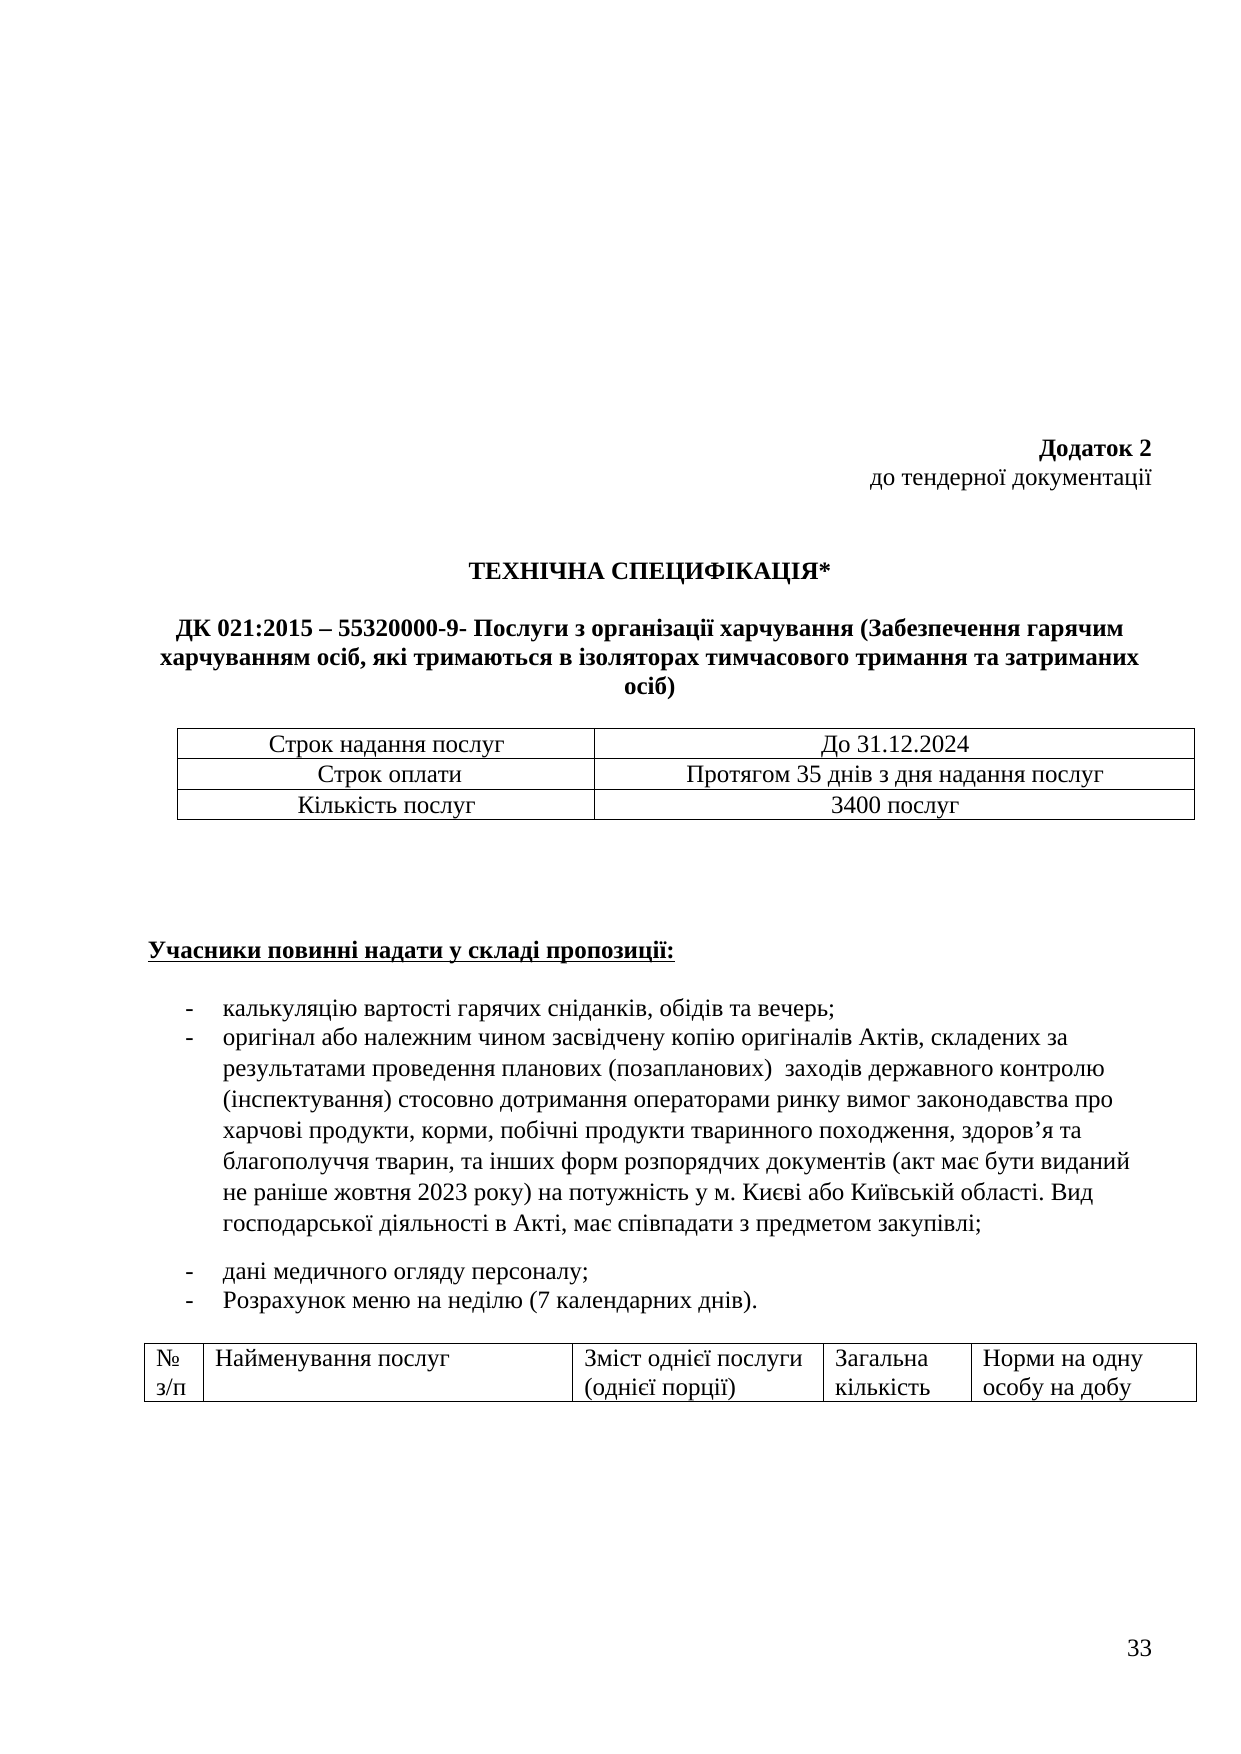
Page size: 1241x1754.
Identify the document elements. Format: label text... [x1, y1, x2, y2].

list Розрахунок меню на неділю (7 календарних днів). [185, 1285, 1152, 1314]
table_header № з/п [145, 1344, 203, 1401]
text ТЕХНІЧНА СПЕЦИФІКАЦІЯ* [148, 556, 1152, 584]
table_header Норми на одну особу на добу [972, 1344, 1196, 1401]
list дані медичного огляду персоналу; [185, 1256, 1152, 1285]
text до тендерної документації [148, 462, 1152, 491]
table_header Найменування послуг [204, 1344, 572, 1401]
text Учасники повинні надати у складі пропозиції: [148, 936, 1152, 964]
list оригінал або належним чином засвідчену копію оригіналів Актів, складених за результатами проведення планових (позапланових) заходів державного контролю (інспектування) стосовно дотримання операторами ринку вимог законодавства про харчові продукти, корми, побічні продукти тваринного походження, здоров’я та благополуччя тварин, та інших форм розпорядчих документів (акт має бути виданий не раніше жовтня 2023 року) на потужність у м. Києві або Київській області. Вид господарської діяльності в Акті, має співпадати з предметом закупівлі; [185, 1022, 1152, 1237]
text ДК 021:2015 – 55320000-9- Послуги з організації харчування (Забезпечення гарячим харчуванням осіб, які тримаються в ізоляторах тимчасового тримання та затриманих осіб) [148, 613, 1152, 699]
list калькуляцію вартості гарячих сніданків, обідів та вечерь; [185, 993, 1152, 1022]
text Додаток 2 [148, 433, 1152, 462]
table_header Зміст однієї послуги (однієї порції) [573, 1344, 823, 1401]
table_header Загальна кількість [824, 1344, 971, 1401]
